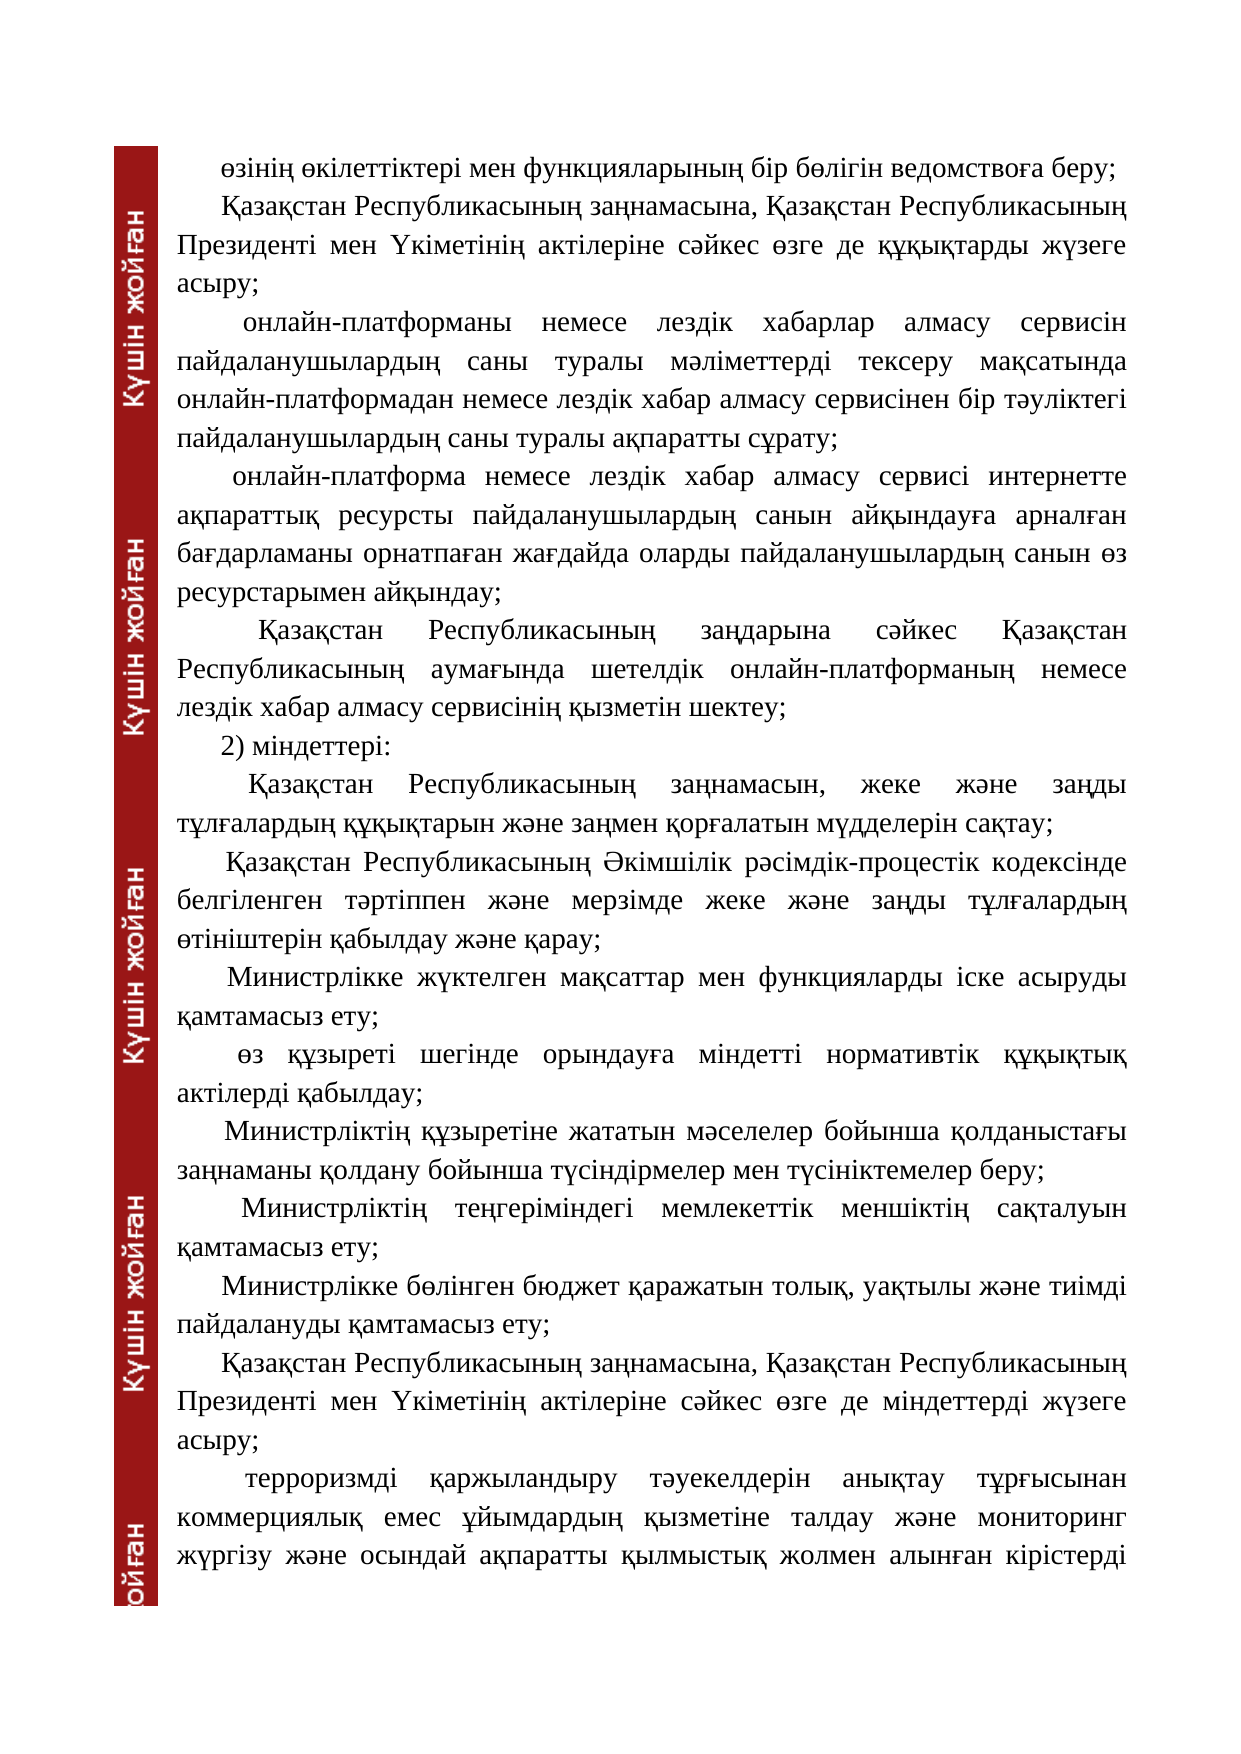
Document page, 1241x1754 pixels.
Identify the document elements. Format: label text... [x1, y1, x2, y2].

text Қазақстан Республикасының заңнамасына, Қазақстан Республикасының Президенті мен Үкіметінің актілеріне сәйкес өзге де құқықтарды жүзеге асыру; [112, 188, 1128, 299]
text өзінің өкілеттіктері мен функцияларының бір бөлігін ведомствоға беру; [112, 150, 1128, 183]
picture [114, 762, 158, 767]
picture [114, 1571, 158, 1606]
picture [114, 183, 158, 188]
text 2) міндеттері: [112, 728, 1128, 762]
picture [114, 146, 158, 150]
text онлайн-платформаны немесе лездік хабарлар алмасу сервисін пайдаланушылардың саны туралы мәліметтерді тексеру мақсатында онлайн-платформадан немесе лездік хабар алмасу сервисінен бір тәуліктегі пайдаланушылардың саны туралы ақпаратты сұрату; [112, 304, 1128, 453]
picture [114, 1340, 158, 1345]
text Қазақстан Республикасының заңнамасын, жеке және заңды тұлғалардың құқықтарын және заңмен қорғалатын мүдделерін сақтау; [112, 767, 1128, 839]
picture [114, 1031, 158, 1036]
text Министрліктің теңгеріміндегі мемлекеттік меншіктің сақталуын қамтамасыз ету; [112, 1191, 1128, 1263]
picture [114, 453, 158, 458]
picture [114, 299, 158, 304]
text Министрлікке бөлінген бюджет қаражатын толық, уақтылы және тиімді пайдалануды қамтамасыз ету; [112, 1268, 1128, 1340]
picture [114, 839, 158, 844]
picture [114, 607, 158, 612]
text Қазақстан Республикасының Әкімшілік рәсімдік-процестік кодексінде белгiленген тәртiппен және мерзiмде жеке және заңды тұлғалардың өтiнiштерін қабылдау және қарау; [112, 844, 1128, 954]
text Министрліктің құзыретіне жататын мәселелер бойынша қолданыстағы заңнаманы қолдану бойынша түсіндірмелер мен түсініктемелер беру; [112, 1113, 1128, 1186]
picture [114, 1186, 158, 1191]
picture [114, 1263, 158, 1268]
text Министрлікке жүктелген мақсаттар мен функцияларды іске асыруды қамтамасыз ету; [112, 959, 1128, 1031]
text Қазақстан Республикасының заңнамасына, Қазақстан Республикасының Президенті мен Үкіметінің актілеріне сәйкес өзге де міндеттерді жүзеге асыру; [112, 1345, 1128, 1455]
picture [114, 954, 158, 959]
picture [114, 1455, 158, 1460]
text өз құзыреті шегінде орындауға міндетті нормативтік құқықтық актілерді қабылдау; [112, 1036, 1128, 1108]
picture [114, 723, 158, 728]
text онлайн-платформа немесе лездік хабар алмасу сервисі интернетте ақпараттық ресурсты пайдаланушылардың санын айқындауға арналған бағдарламаны орнатпаған жағдайда оларды пайдаланушылардың санын өз ресурстарымен айқындау; [112, 458, 1128, 607]
picture [114, 1108, 158, 1113]
text Қазақстан Республикасының заңдарына сәйкес Қазақстан Республикасының аумағында шетелдік онлайн-платформаның немесе лездік хабар алмасу сервисінің қызметін шектеу; [112, 612, 1128, 723]
